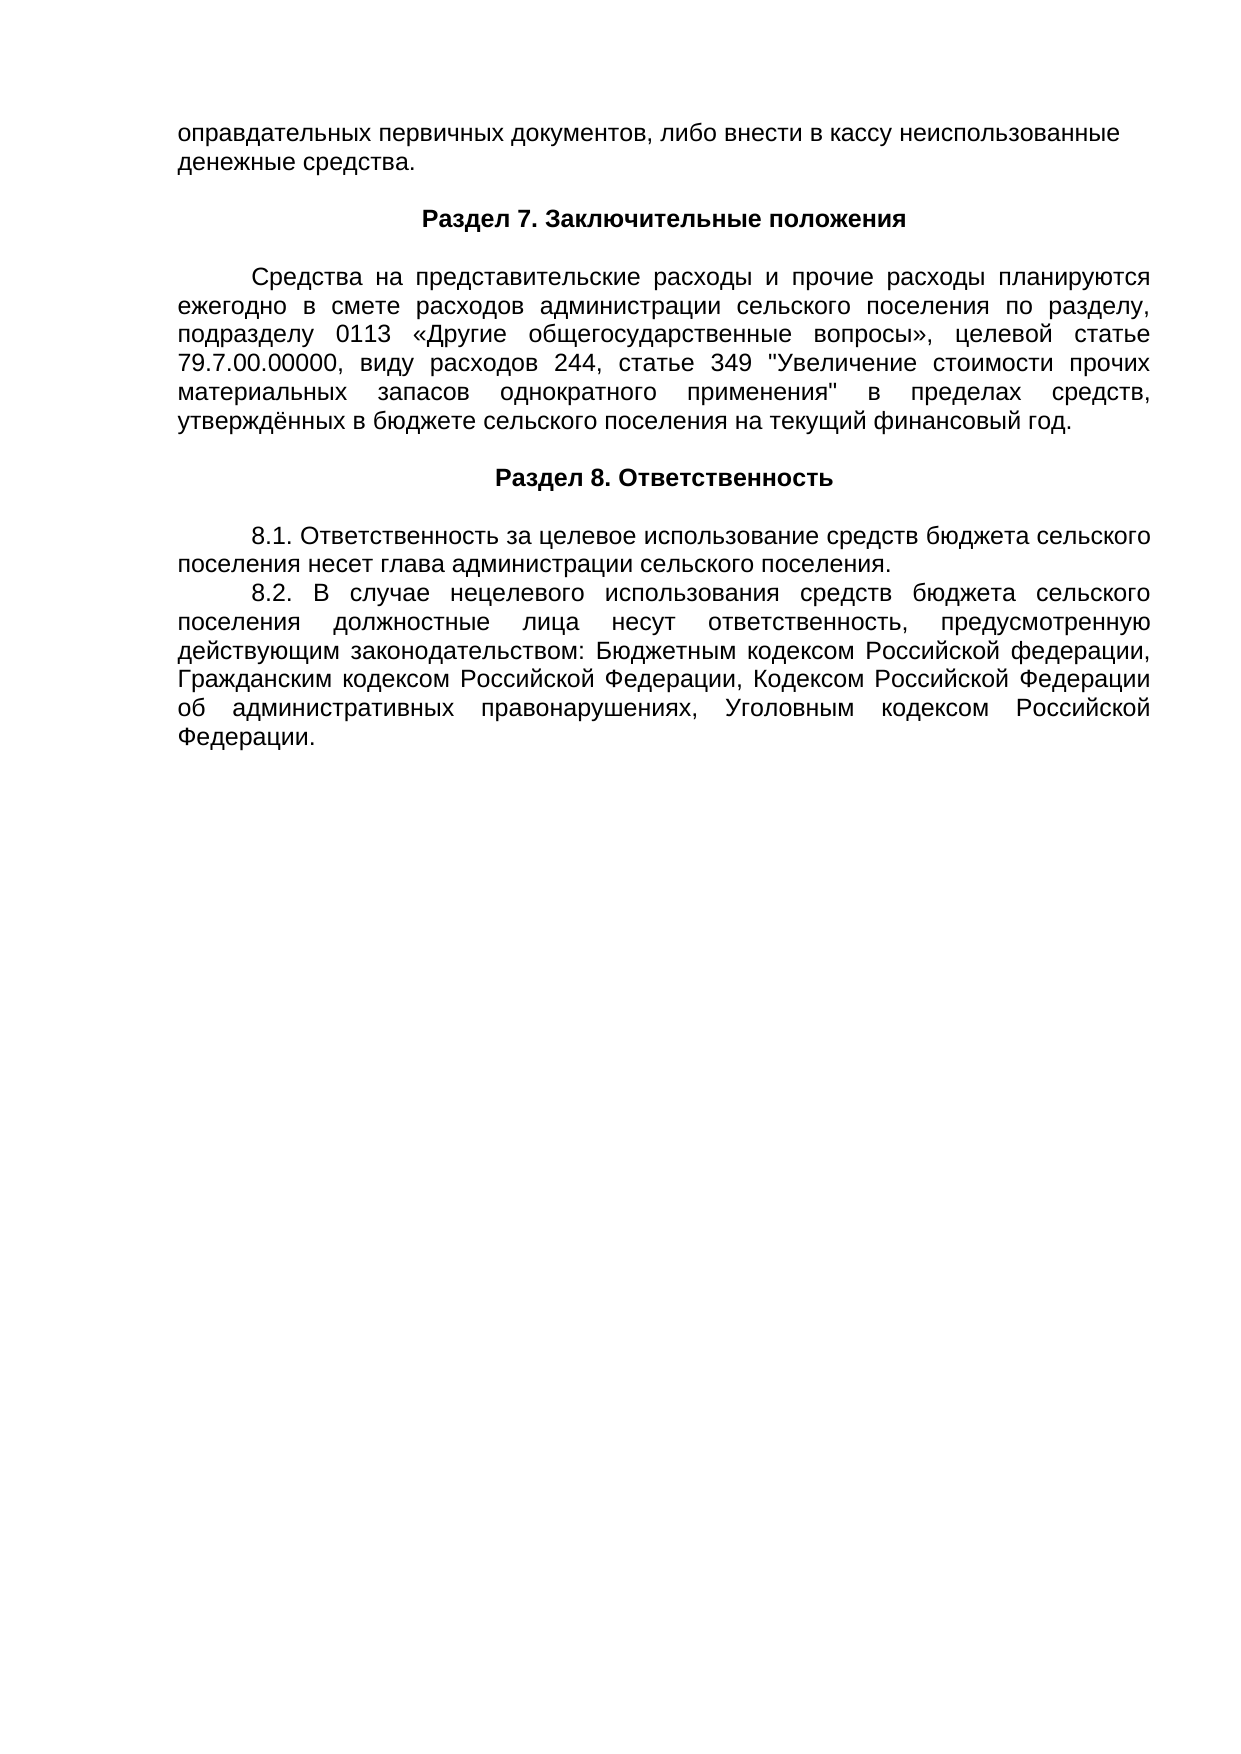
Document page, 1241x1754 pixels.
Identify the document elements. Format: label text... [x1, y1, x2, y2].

text Раздел 7. Заключительные положения [177, 204, 1152, 233]
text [177, 118, 1152, 176]
text Средства на представительские расходы и прочие расходы планируются ежегодно в смете расходов администрации сельского поселения по разделу, подразделу 0113 «Другие общегосударственные вопросы», целевой статье 79.7.00.00000, виду расходов 244, статье 349 "Увеличение стоимости прочих материальных запасов однократного применения" в пределах средств, утверждённых в бюджете сельского поселения на текущий финансовый год. [177, 262, 1152, 434]
text Раздел 8. Ответственность [177, 463, 1152, 492]
text 8.2. В случае нецелевого использования средств бюджета сельского поселения должностные лица несут ответственность, предусмотренную действующим законодательством: Бюджетным кодексом Российской федерации, Гражданским кодексом Российской Федерации, Кодексом Российской Федерации об административных правонарушениях, Уголовным кодексом Российской Федерации. [177, 578, 1152, 751]
text 8.1. Ответственность за целевое использование средств бюджета сельского поселения несет глава администрации сельского поселения. [177, 521, 1152, 578]
